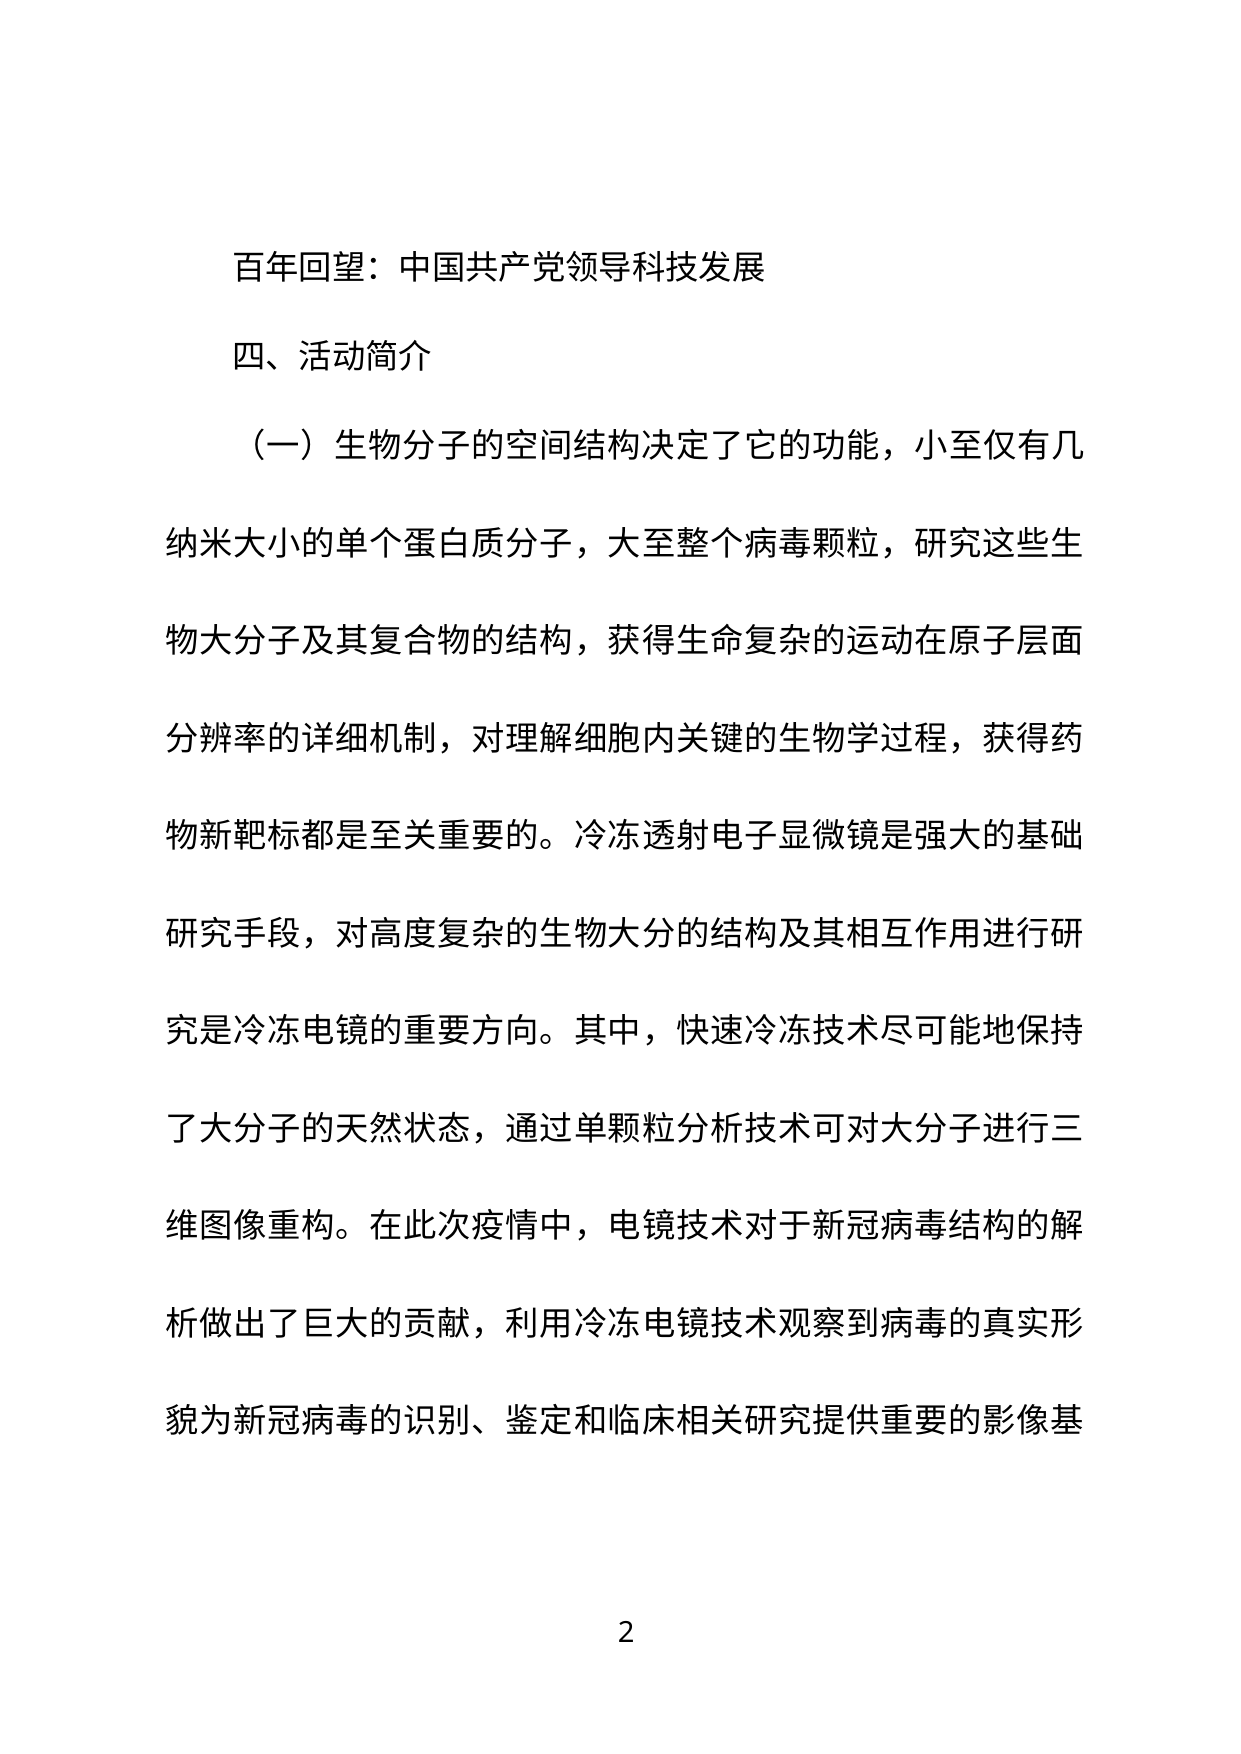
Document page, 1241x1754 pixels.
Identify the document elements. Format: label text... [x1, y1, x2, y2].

text 百年回望：中国共产党领导科技发展 [165, 233, 1087, 298]
text 四、活动简介 [165, 322, 1087, 387]
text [165, 411, 1087, 1451]
